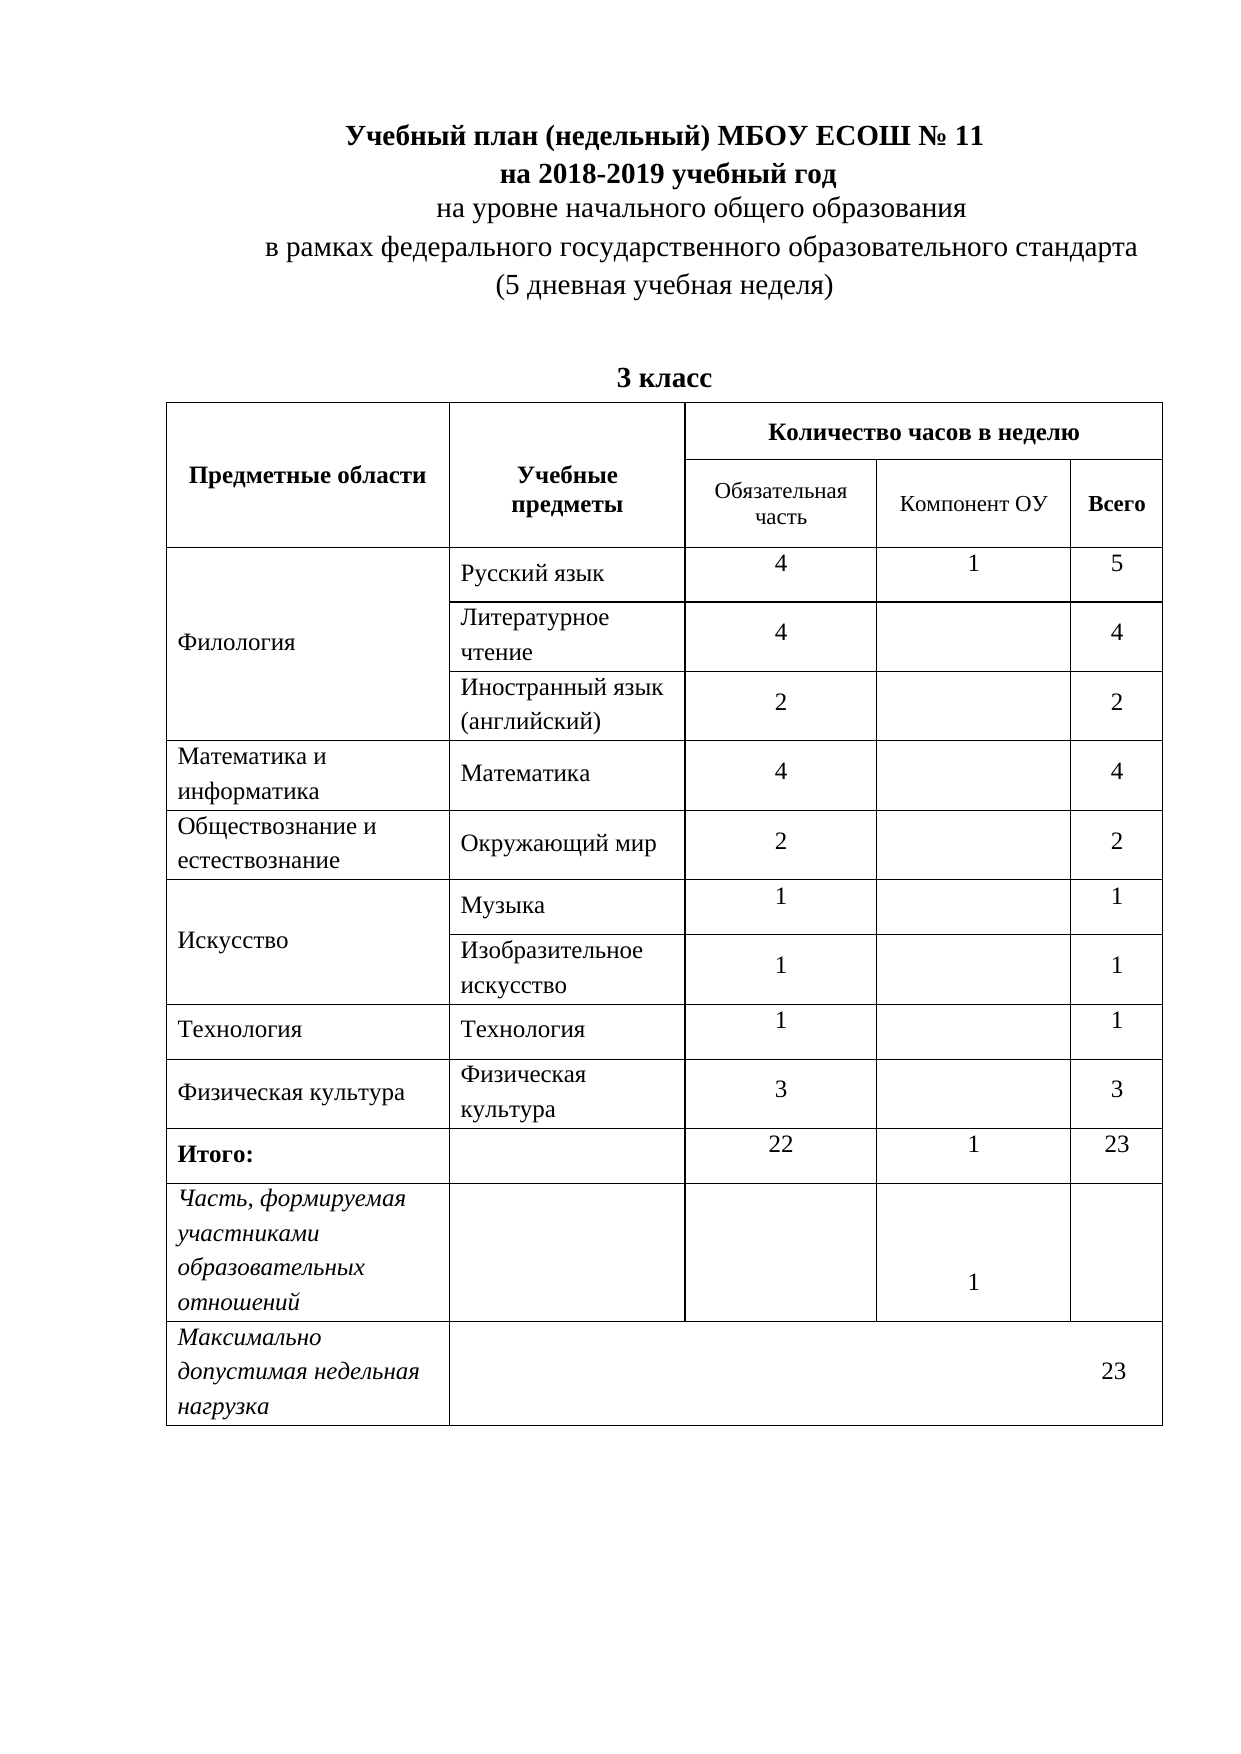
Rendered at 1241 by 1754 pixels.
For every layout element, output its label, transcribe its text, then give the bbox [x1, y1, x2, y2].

table_cell 1 [877, 1129, 1070, 1182]
table_cell Технология [167, 1005, 449, 1058]
table_cell Обязательная часть [686, 460, 876, 547]
table_cell 4 [1071, 741, 1162, 810]
table_cell [1071, 1184, 1162, 1321]
table_cell 1 [1071, 935, 1162, 1004]
table_header Количество часов в неделю [686, 403, 1162, 459]
table_cell [877, 672, 1070, 740]
table_cell 3 [686, 1060, 876, 1128]
table_cell 2 [1071, 672, 1162, 740]
table_cell Искусство [167, 880, 449, 1004]
table_cell [877, 880, 1070, 934]
table_cell 4 [686, 548, 876, 601]
text на 2018-2019 учебный год [177, 157, 1152, 190]
table_cell [877, 1060, 1070, 1128]
table_cell Математика и информатика [167, 741, 449, 810]
table_cell Технология [450, 1005, 684, 1058]
table_cell [877, 1005, 1070, 1058]
table_cell Обществознание и естествознание [167, 811, 449, 879]
table_cell 1 [877, 1184, 1070, 1321]
table_cell Окружающий мир [450, 811, 684, 879]
table_cell Итого: [167, 1129, 449, 1182]
table_cell 1 [686, 880, 876, 934]
table_cell Физическая культура [167, 1060, 449, 1128]
table_cell 23 [1071, 1129, 1162, 1182]
table_cell 2 [686, 811, 876, 879]
table_header Предметные области [167, 403, 449, 547]
table_cell [877, 935, 1070, 1004]
table_cell 2 [686, 672, 876, 740]
table_cell [877, 741, 1070, 810]
table_cell [877, 811, 1070, 879]
table_cell Физическая культура [450, 1060, 684, 1128]
table_cell 1 [686, 1005, 876, 1058]
table_cell [450, 1129, 684, 1182]
table_cell [877, 603, 1070, 671]
table_cell 5 [1071, 548, 1162, 601]
table_header Учебные предметы [450, 403, 684, 547]
text на уровне начального общего образования [177, 190, 1152, 224]
table_cell Всего [1071, 460, 1162, 547]
table_cell 4 [686, 741, 876, 810]
table_cell Математика [450, 741, 684, 810]
table_cell [686, 1184, 876, 1321]
table_cell Иностранный язык (английский) [450, 672, 684, 740]
table_cell 3 [1071, 1060, 1162, 1128]
table_cell 22 [686, 1129, 876, 1182]
table_cell [450, 1184, 684, 1321]
table_cell Литературное чтение [450, 603, 684, 671]
text в рамках федерального государственного образовательного стандарта (5 дневная учебная неделя) [177, 229, 1152, 301]
table_cell Музыка [450, 880, 684, 934]
text 3 класс [177, 360, 1152, 394]
table_cell Часть, формируемая участниками образовательных отношений [167, 1184, 449, 1321]
table_cell 1 [686, 935, 876, 1004]
table_cell Компонент ОУ [877, 460, 1070, 547]
table_cell 1 [1071, 1005, 1162, 1058]
table_cell 2 [1071, 811, 1162, 879]
table_cell 4 [686, 603, 876, 671]
table_cell Филология [167, 548, 449, 740]
table_cell 1 [1071, 880, 1162, 934]
text Учебный план (недельный) МБОУ ЕСОШ № 11 [177, 118, 1152, 152]
table_cell 1 [877, 548, 1070, 601]
table_cell Русский язык [450, 548, 684, 601]
table_cell Максимально допустимая недельная нагрузка [167, 1322, 449, 1425]
table_cell Изобразительное искусство [450, 935, 684, 1004]
table_cell 23 [450, 1322, 1162, 1425]
table_cell 4 [1071, 603, 1162, 671]
